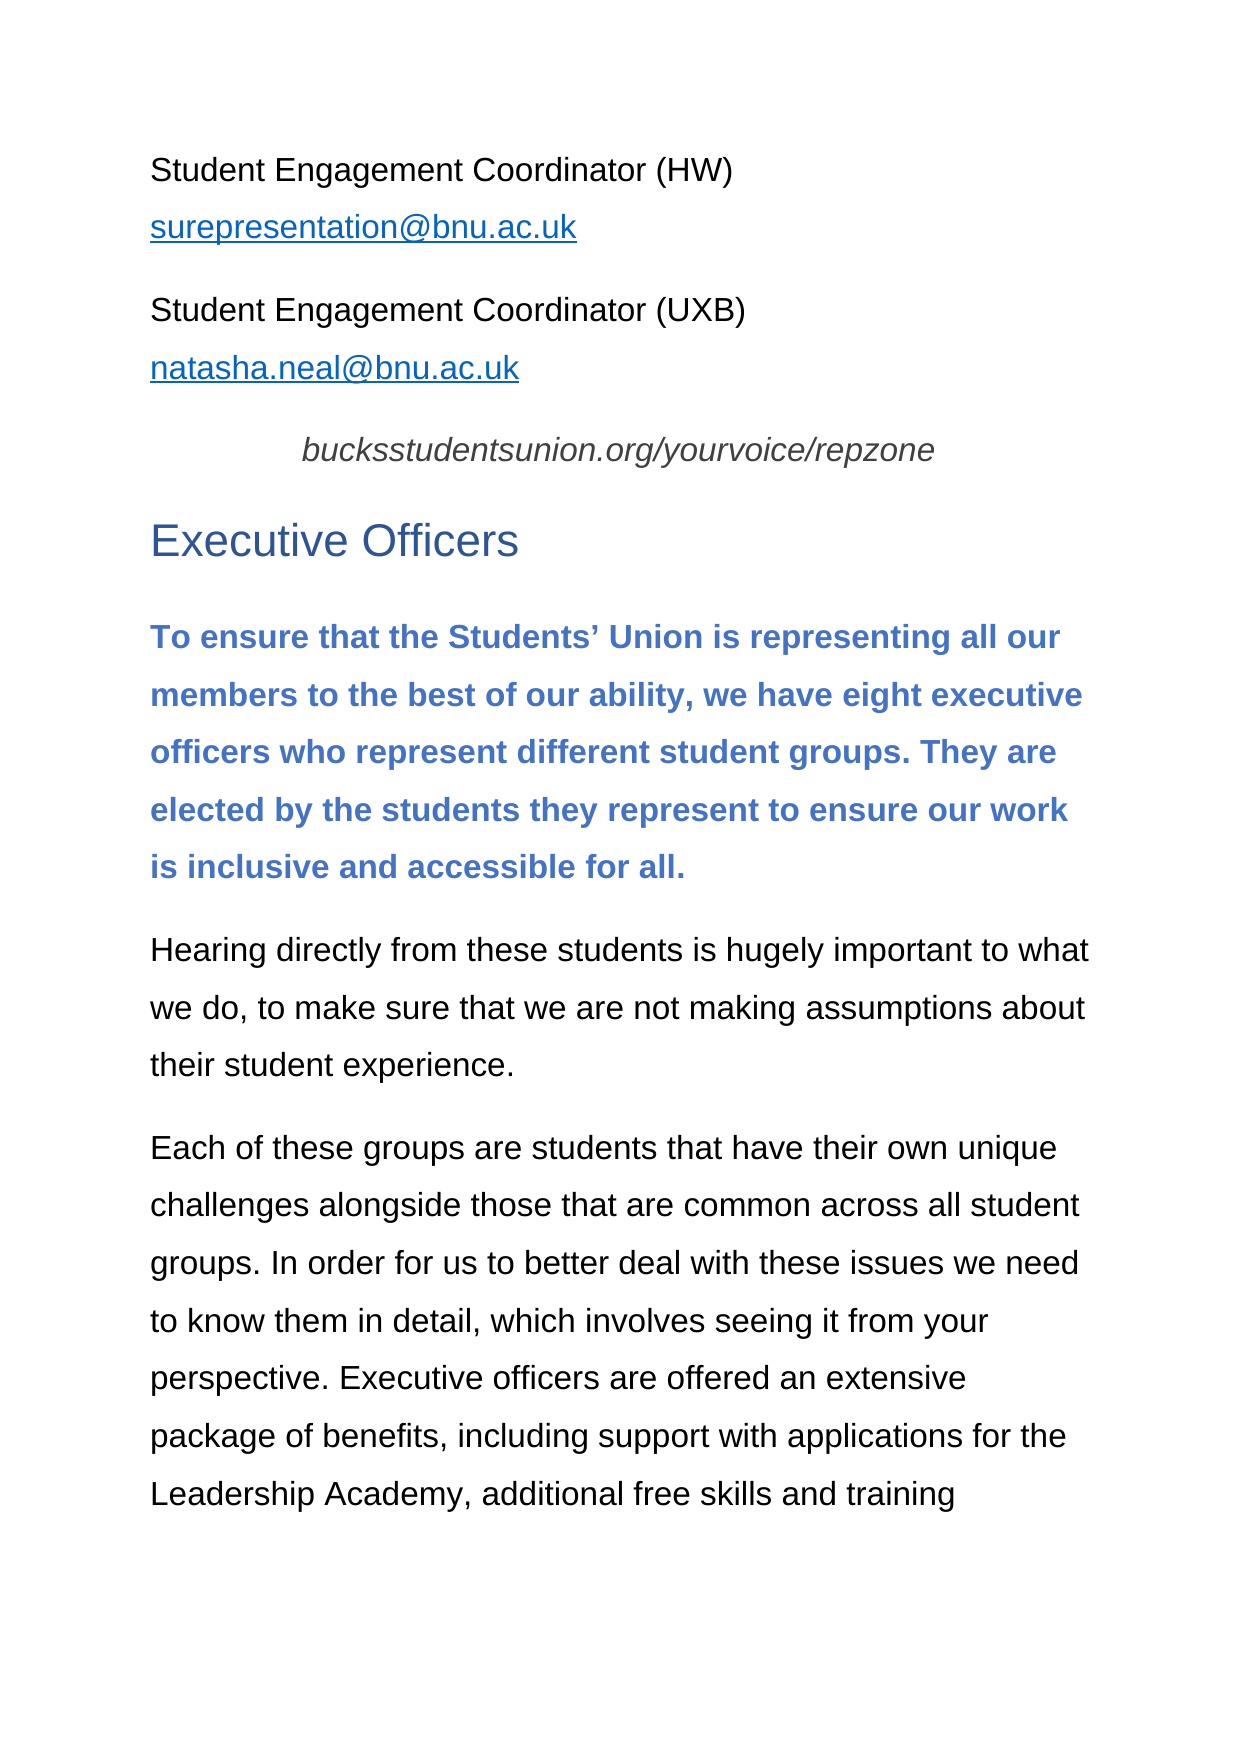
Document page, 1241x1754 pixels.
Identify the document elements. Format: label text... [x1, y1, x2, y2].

text Hearing directly from these students is hugely important to what we do, to make sure that we are not making assumptions about their student experience. [150, 930, 1090, 1084]
text Student Engagement Coordinator (HW) surepresentation@bnu.ac.uk [150, 150, 1090, 246]
text Student Engagement Coordinator (UXB) natasha.neal@bnu.ac.uk [150, 290, 1090, 386]
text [150, 1128, 1090, 1512]
subtitle Executive Officers [150, 513, 1090, 566]
text bucksstudentsunion.org/yourvoice/repzone [240, 430, 1000, 469]
text To ensure that the Students’ Union is representing all our members to the best of our ability, we have eight executive officers who represent different student groups. They are elected by the students they represent to ensure our work is inclusive and accessible for all. [150, 617, 1090, 886]
